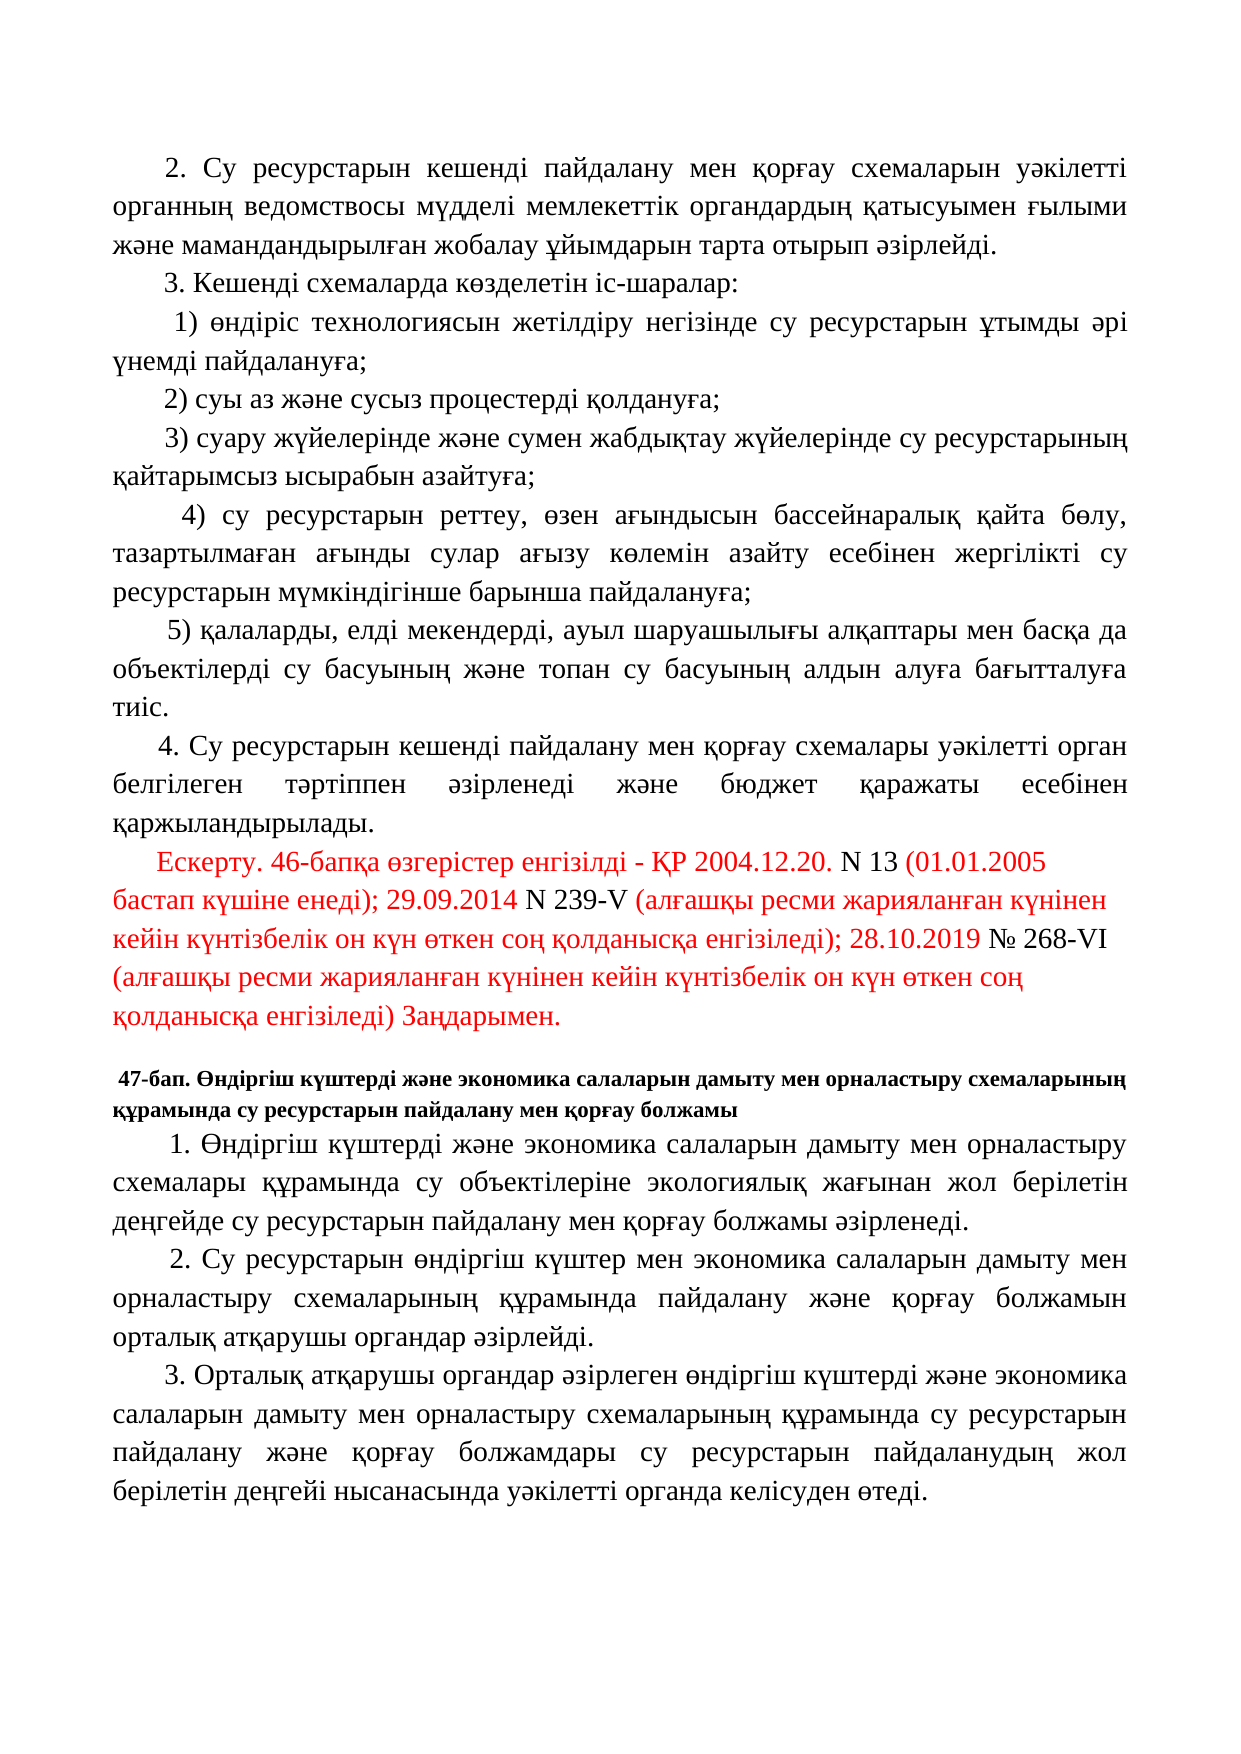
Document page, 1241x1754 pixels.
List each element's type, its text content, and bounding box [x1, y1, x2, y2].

text 1) өндiрiс технологиясын жетiлдiру негiзiнде су ресурстарын ұтымды әрi үнемдi пайдалануға; [112, 304, 1128, 376]
text 47-бап. Өндiргiш күштердi және экономика салаларын дамыту мен орналастыру схемаларының құрамында су ресурстарын пайдалану мен қорғау болжамы [112, 1066, 1128, 1122]
text 4) су ресурстарын реттеу, өзен ағындысын бассейнаралық қайта бөлу, тазартылмаған ағынды сулар ағызу көлемiн азайту есебiнен жергiлiктi су ресурстарын мүмкiндiгiнше барынша пайдалануға; [112, 497, 1128, 607]
text 3) суару жүйелерiнде және сумен жабдықтау жүйелерiнде су ресурстарының қайтарымсыз ысырабын азайтуға; [112, 420, 1128, 492]
text 5) қалаларды, елдi мекендердi, ауыл шаруашылығы алқаптары мен басқа да объектiлердi су басуының және топан су басуының алдын алуға бағытталуға тиiс. [112, 612, 1128, 723]
text Ескерту. 46-бапқа өзгерістер енгізілді - ҚР 2004.12.20. N 13 (01.01.2005 бастап күшіне енеді); 29.09.2014 N 239-V (алғашқы ресми жарияланған күнінен кейiн күнтiзбелiк он күн өткен соң қолданысқа енгiзiледi); 28.10.2019 № 268-VI (алғашқы ресми жарияланған күнінен кейін күнтізбелік он күн өткен соң қолданысқа енгізіледі) Заңдарымен. [112, 844, 1128, 1062]
text 2. Су ресурстарын өндiргiш күштер мен экономика салаларын дамыту мен орналастыру схемаларының құрамында пайдалану және қорғау болжамын орталық атқарушы органдар әзiрлейдi. [112, 1242, 1128, 1352]
text 1. Өндiргiш күштердi және экономика салаларын дамыту мен орналастыру схемалары құрамында су объектiлерiне экологиялық жағынан жол берiлетiн деңгейде су ресурстарын пайдалану мен қорғау болжамы әзiрленедi. [112, 1126, 1128, 1237]
text 2) суы аз және сусыз процестердi қолдануға; [112, 381, 1128, 415]
text 3. Кешендi схемаларда көзделетiн iс-шаралар: [112, 266, 1128, 299]
text 2. Су ресурстарын кешендi пайдалану мен қорғау схемаларын уәкілетті органның ведомствосы мүдделi мемлекеттiк органдардың қатысуымен ғылыми және мамандандырылған жобалау ұйымдарын тарта отырып әзiрлейдi. [112, 150, 1128, 261]
text 4. Су ресурстарын кешендi пайдалану мен қорғау схемалары уәкілетті орган белгiлеген тәртiппен әзiрленедi және бюджет қаражаты есебiнен қаржыландырылады. [112, 728, 1128, 839]
text 3. Орталық атқарушы органдар әзiрлеген өндiргiш күштердi және экономика салаларын дамыту мен орналастыру схемаларының құрамында су ресурстарын пайдалану және қорғау болжамдары су ресурстарын пайдаланудың жол берiлетiн деңгейi нысанасында уәкiлеттi органда келiсуден өтедi. [112, 1357, 1128, 1506]
